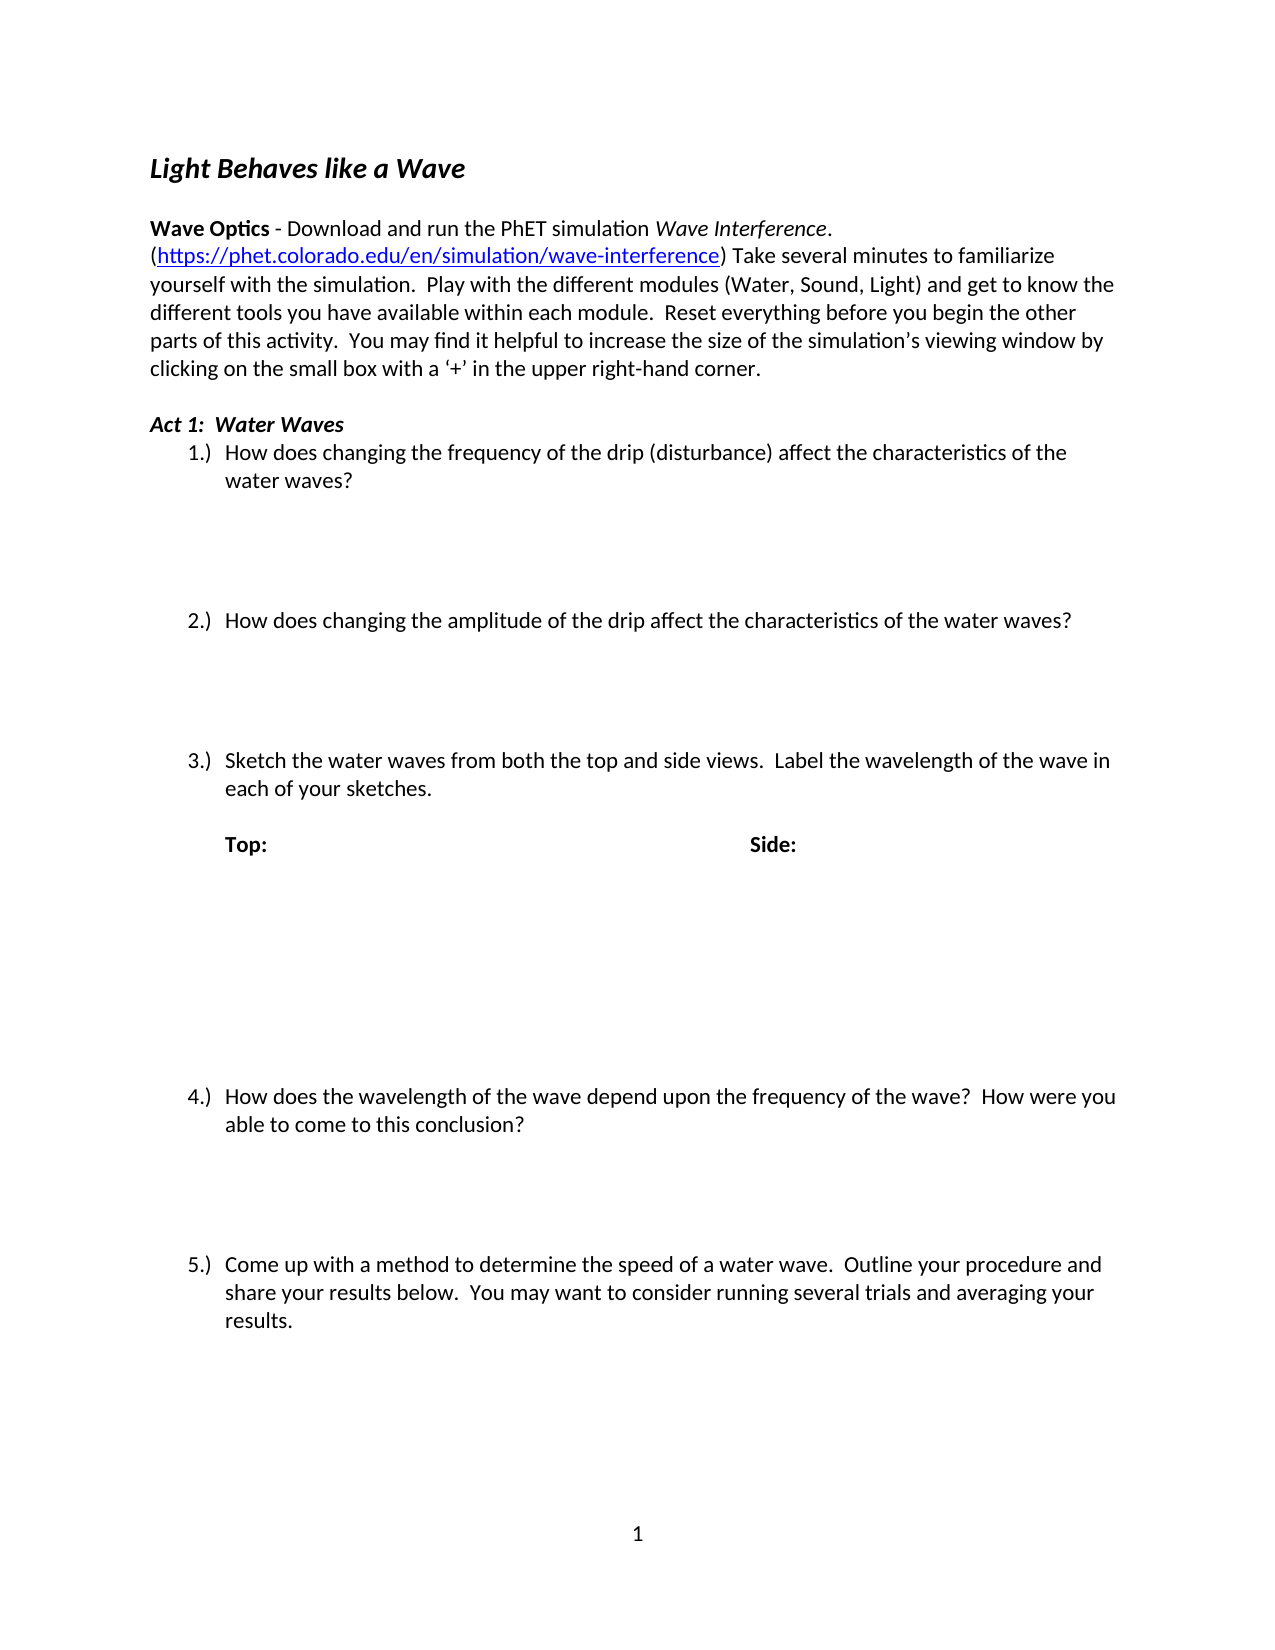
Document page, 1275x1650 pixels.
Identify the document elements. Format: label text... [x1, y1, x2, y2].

list Come up with a method to determine the speed of a water wave. Outline your procedure and share your results below. You may want to consider running several trials and averaging your results. [187, 1250, 1125, 1334]
list How does the wavelength of the wave depend upon the frequency of the wave? How were you able to come to this conclusion? [187, 1082, 1125, 1138]
list Sketch the water waves from both the top and side views. Label the wavelength of the wave in each of your sketches. [187, 746, 1125, 802]
text Wave Optics - Download and run the PhET simulation Wave Interference. (https://phet.colorado.edu/en/simulation/wave-interference) Take several minutes to familiarize yourself with the simulation. Play with the different modules (Water, Sound, Light) and get to know the different tools you have available within each module. Reset everything before you begin the other parts of this activity. You may find it helpful to increase the size of the simulation’s viewing window by clicking on the small box with a ‘+’ in the upper right-hand corner. [150, 214, 1125, 382]
text Act 1: Water Waves [150, 410, 1125, 438]
list How does changing the amplitude of the drip affect the characteristics of the water waves? [187, 606, 1125, 634]
text Light Behaves like a Wave [150, 150, 1125, 186]
text Top: Side: [187, 830, 1125, 858]
list How does changing the frequency of the drip (disturbance) affect the characteristics of the water waves? [187, 438, 1125, 494]
